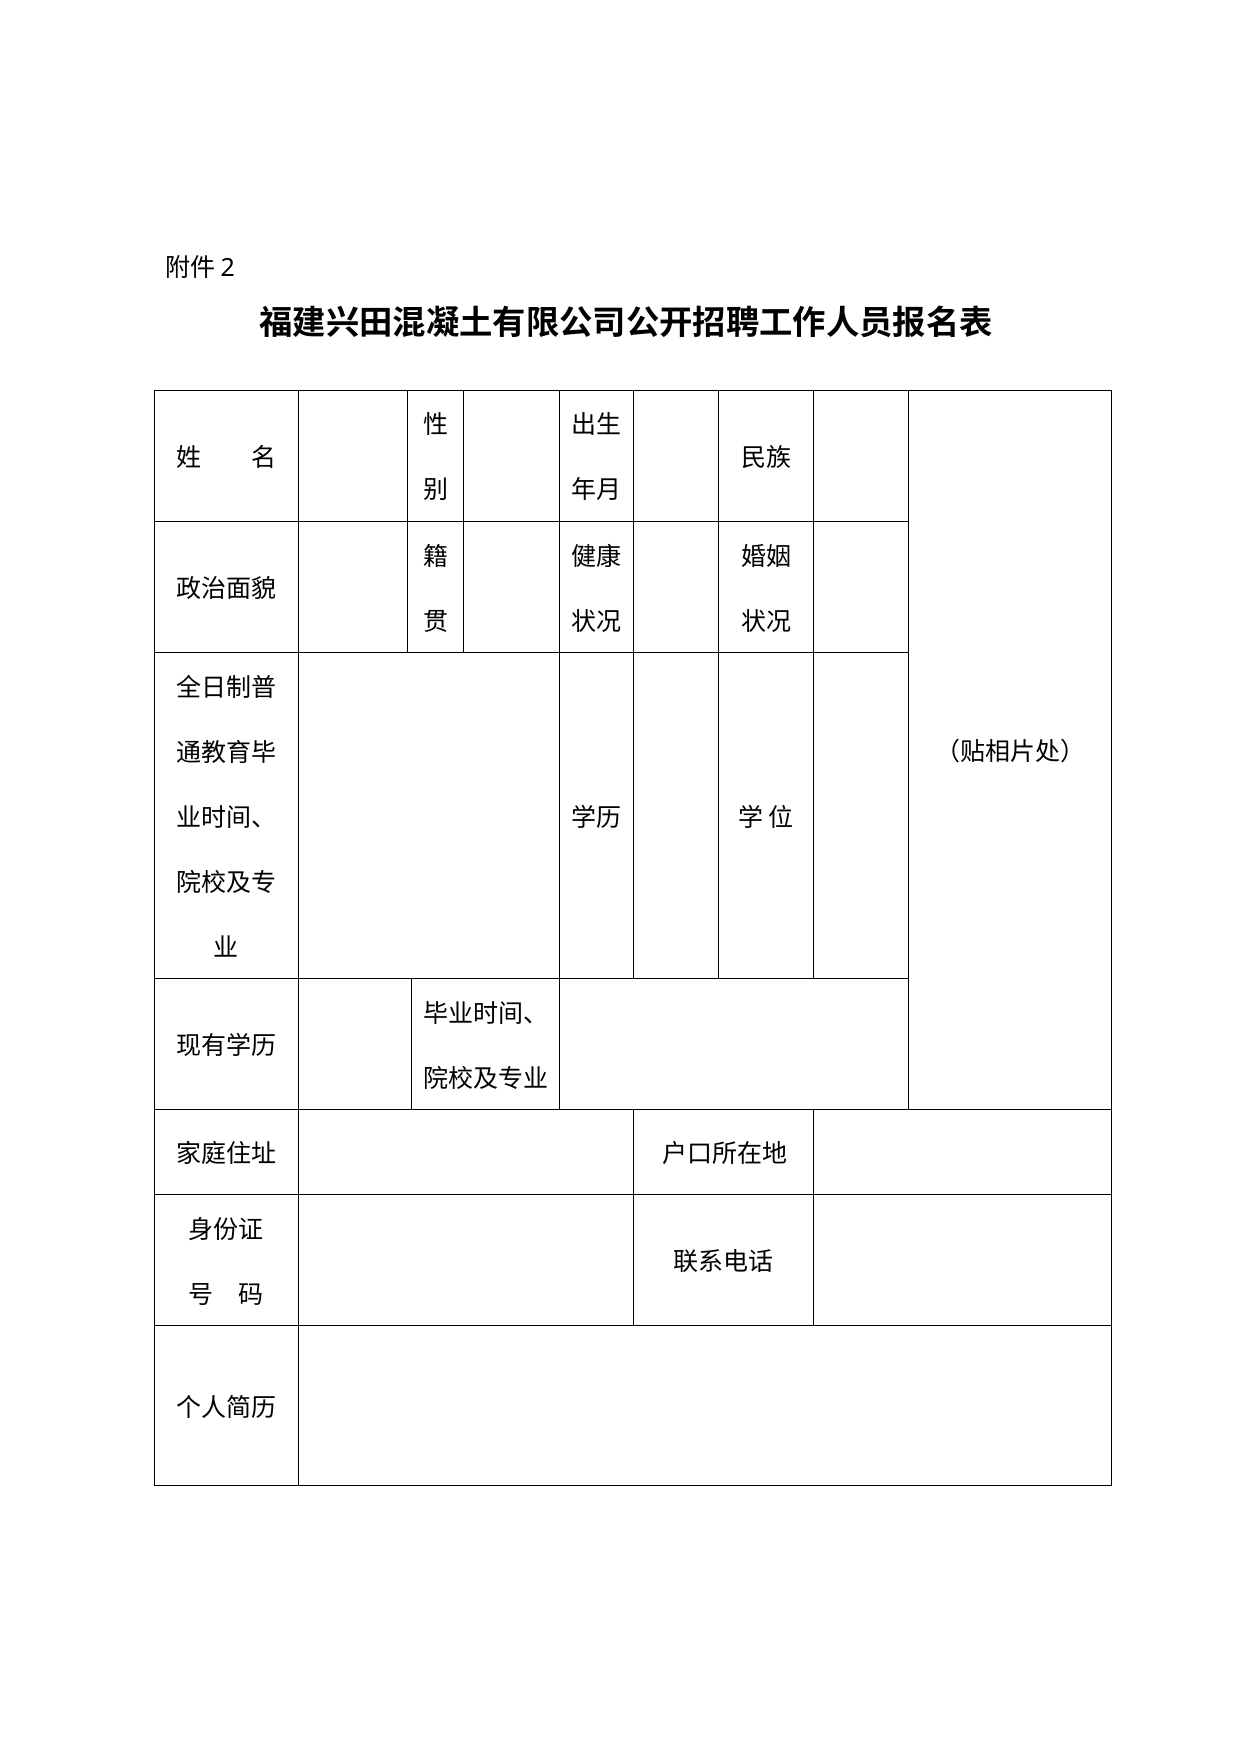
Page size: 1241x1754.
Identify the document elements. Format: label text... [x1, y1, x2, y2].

table_header （贴相片处） [909, 391, 1111, 1109]
table_cell [814, 522, 908, 652]
table_cell 联系电话 [634, 1195, 813, 1325]
table_cell [634, 522, 718, 652]
table_header 民族 [719, 391, 813, 521]
table_cell 政治面貌 [155, 522, 298, 652]
table_cell 学历 [560, 653, 633, 978]
table_header 姓 名 [155, 391, 298, 521]
table_header [464, 391, 559, 521]
table_header [814, 391, 908, 521]
table_cell 学 位 [719, 653, 813, 978]
table_cell [464, 522, 559, 652]
table_cell 个人简历 [155, 1326, 298, 1485]
table_cell 现有学历 [155, 979, 298, 1109]
table_cell 健康 状况 [560, 522, 633, 652]
table_cell 身份证 号 码 [155, 1195, 298, 1325]
table_cell 全日制普通教育毕业时间、院校及专业 [155, 653, 298, 978]
table_cell 籍贯 [408, 522, 463, 652]
table_header [299, 391, 407, 521]
table_cell 家庭住址 [155, 1110, 298, 1194]
table_header 性 别 [408, 391, 463, 521]
table_cell [814, 1110, 1111, 1194]
table_cell [634, 653, 718, 978]
table_cell 婚姻状况 [719, 522, 813, 652]
table_header 出生 年月 [560, 391, 633, 521]
table_cell [560, 979, 908, 1109]
table_cell 户口所在地 [634, 1110, 813, 1194]
table_cell [299, 522, 407, 652]
table_header [634, 391, 718, 521]
table_cell [299, 1195, 633, 1325]
table_cell [299, 1326, 1111, 1485]
text 福建兴田混凝土有限公司公开招聘工作人员报名表 [165, 298, 1087, 344]
table_cell [299, 979, 411, 1109]
table_cell [814, 653, 908, 978]
text 附件2 [165, 233, 1087, 298]
table_cell [299, 1110, 633, 1194]
table_cell 毕业时间、院校及专业 [412, 979, 559, 1109]
table_cell [299, 653, 559, 978]
table_cell [814, 1195, 1111, 1325]
